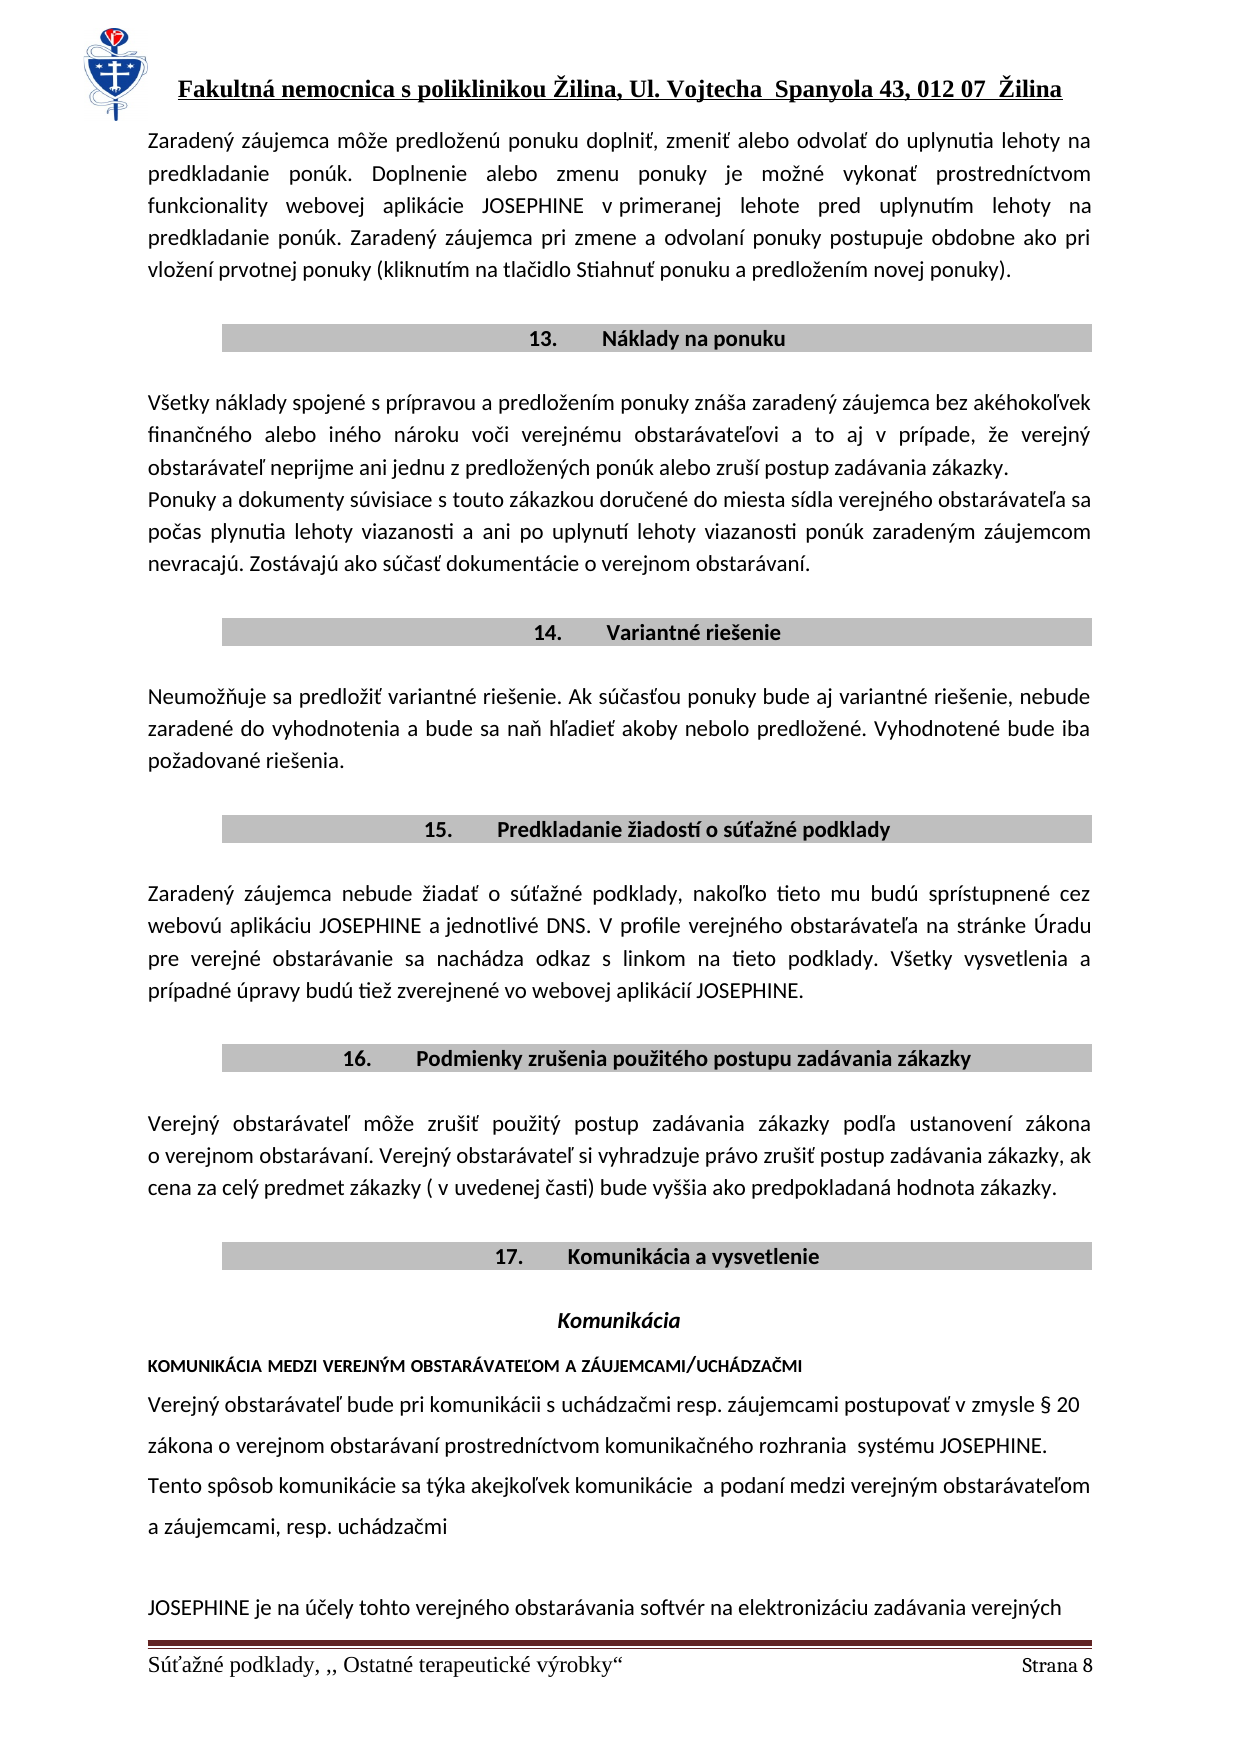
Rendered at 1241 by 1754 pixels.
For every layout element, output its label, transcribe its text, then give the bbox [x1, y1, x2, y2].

list Komunikácia a vysvetlenie [222, 1242, 1092, 1270]
text a záujemcami, resp. uchádzačmi [148, 1512, 1092, 1540]
text Tento spôsob komunikácie sa týka akejkoľvek komunikácie a podaní medzi verejným obstarávateľom [148, 1472, 1092, 1499]
text JOSEPHINE je na účely tohto verejného obstarávania softvér na elektronizáciu zadávania verejných [148, 1593, 1092, 1621]
subtitle komunikácia medzi verejným obstarávateľom a záujemcami/uchádzačmi [148, 1350, 1092, 1378]
picture [83, 28, 148, 121]
list Variantné riešenie [222, 618, 1092, 646]
text Verejný obstarávateľ môže zrušiť použitý postup zadávania zákazky podľa ustanovení zákona o verejnom obstarávaní. Verejný obstarávateľ si vyhradzuje právo zrušiť postup zadávania zákazky, ak cena za celý predmet zákazky ( v uvedenej časti) bude vyššia ako predpokladaná hodnota zákazky. [148, 1109, 1092, 1201]
text Zaradený záujemca môže predloženú ponuku doplniť, zmeniť alebo odvolať do uplynutia lehoty na predkladanie ponúk. Doplnenie alebo zmenu ponuky je možné vykonať prostredníctvom funkcionality webovej aplikácie JOSEPHINE v primeranej lehote pred uplynutím lehoty na predkladanie ponúk. Zaradený záujemca pri zmene a odvolaní ponuky postupuje obdobne ako pri vložení prvotnej ponuky (kliknutím na tlačidlo Stiahnuť ponuku a predložením novej ponuky). [148, 127, 1092, 283]
list Náklady na ponuku [222, 324, 1092, 352]
text Zaradený záujemca nebude žiadať o súťažné podklady, nakoľko tieto mu budú sprístupnené cez webovú aplikáciu JOSEPHINE a jednotlivé DNS. V profile verejného obstarávateľa na stránke Úradu pre verejné obstarávanie sa nachádza odkaz s linkom na tieto podklady. Všetky vysvetlenia a prípadné úpravy budú tiež zverejnené vo webovej aplikácií JOSEPHINE. [148, 879, 1092, 1004]
list Podmienky zrušenia použitého postupu zadávania zákazky [222, 1044, 1092, 1072]
text Verejný obstarávateľ bude pri komunikácii s uchádzačmi resp. záujemcami postupovať v zmysle § 20 [148, 1391, 1092, 1418]
list Predkladanie žiadostí o súťažné podklady [222, 815, 1092, 843]
subtitle Komunikácia [148, 1306, 1092, 1334]
text Neumožňuje sa predložiť variantné riešenie. Ak súčasťou ponuky bude aj variantné riešenie, nebude zaradené do vyhodnotenia a bude sa naň hľadieť akoby nebolo predložené. Vyhodnotené bude iba požadované riešenia. [148, 682, 1092, 774]
text Ponuky a dokumenty súvisiace s touto zákazkou doručené do miesta sídla verejného obstarávateľa sa počas plynutia lehoty viazanosti a ani po uplynutí lehoty viazanosti ponúk zaradeným záujemcom nevracajú. Zostávajú ako súčasť dokumentácie o verejnom obstarávaní. [148, 485, 1092, 577]
text Všetky náklady spojené s prípravou a predložením ponuky znáša zaradený záujemca bez akéhokoľvek finančného alebo iného nároku voči verejnému obstarávateľovi a to aj v prípade, že verejný obstarávateľ neprijme ani jednu z predložených ponúk alebo zruší postup zadávania zákazky. [148, 388, 1092, 481]
text zákona o verejnom obstarávaní prostredníctvom komunikačného rozhrania systému JOSEPHINE. [148, 1431, 1092, 1459]
